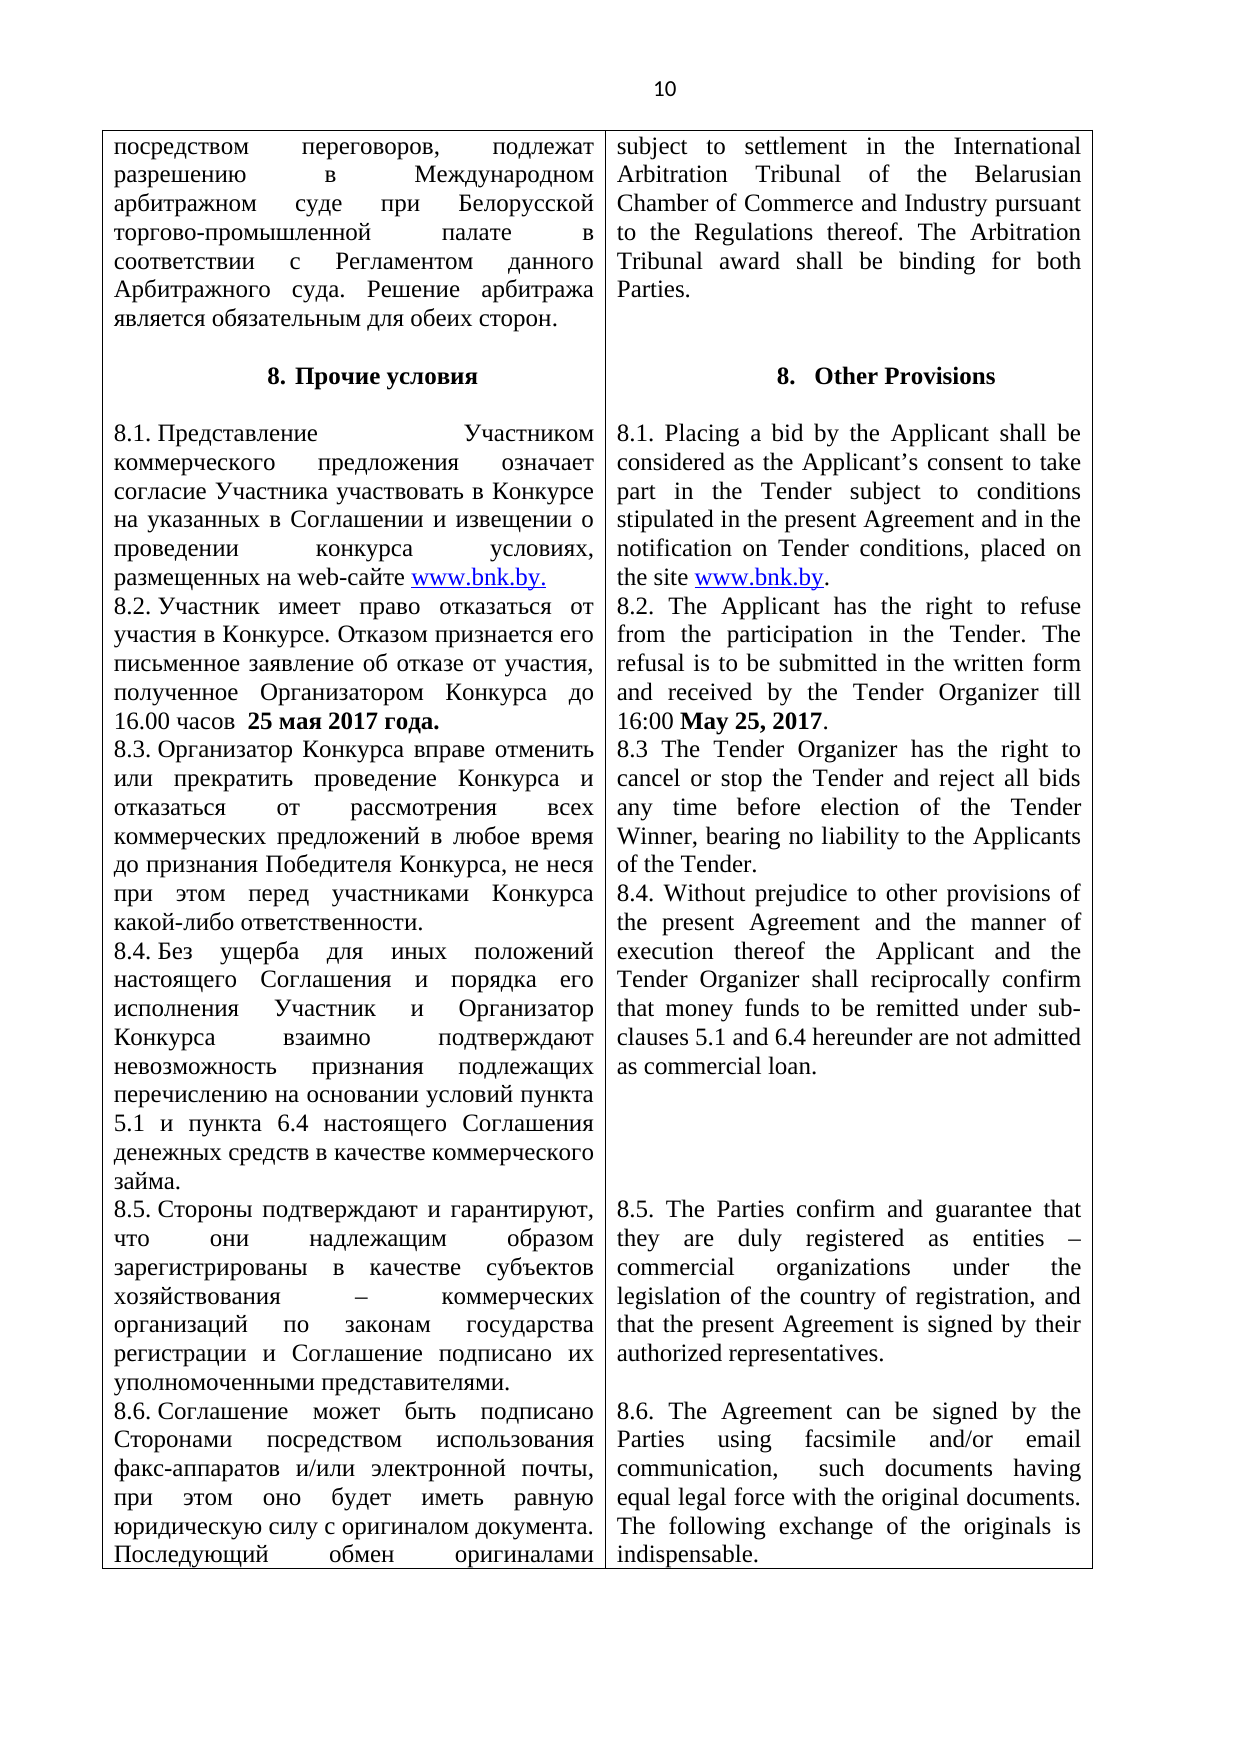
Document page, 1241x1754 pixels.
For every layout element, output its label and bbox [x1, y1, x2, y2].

table_header [606, 131, 1092, 1568]
table_header [103, 131, 605, 1568]
